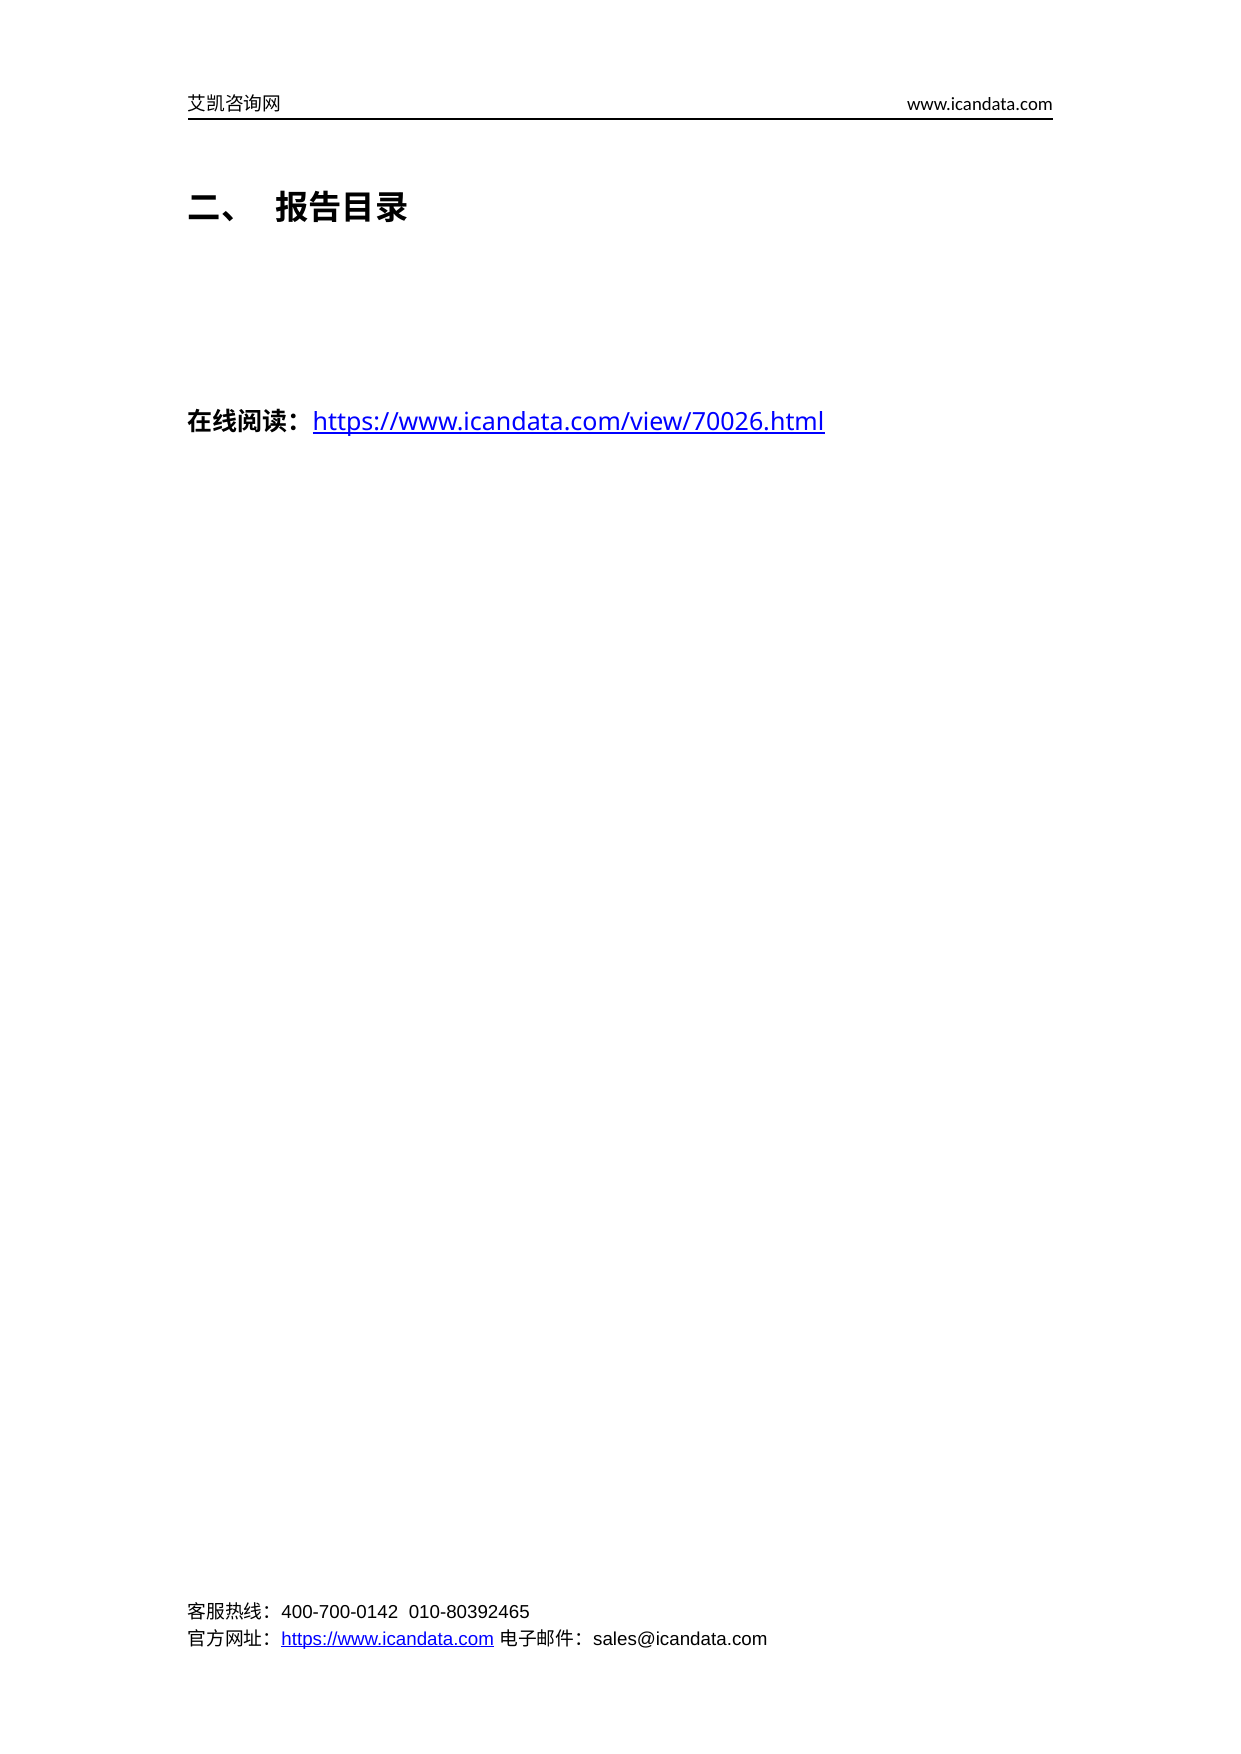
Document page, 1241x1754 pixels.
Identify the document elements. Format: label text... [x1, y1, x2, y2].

subtitle 报告目录 [187, 172, 1053, 237]
text 在线阅读：https://www.icandata.com/view/70026.html [187, 387, 1053, 452]
